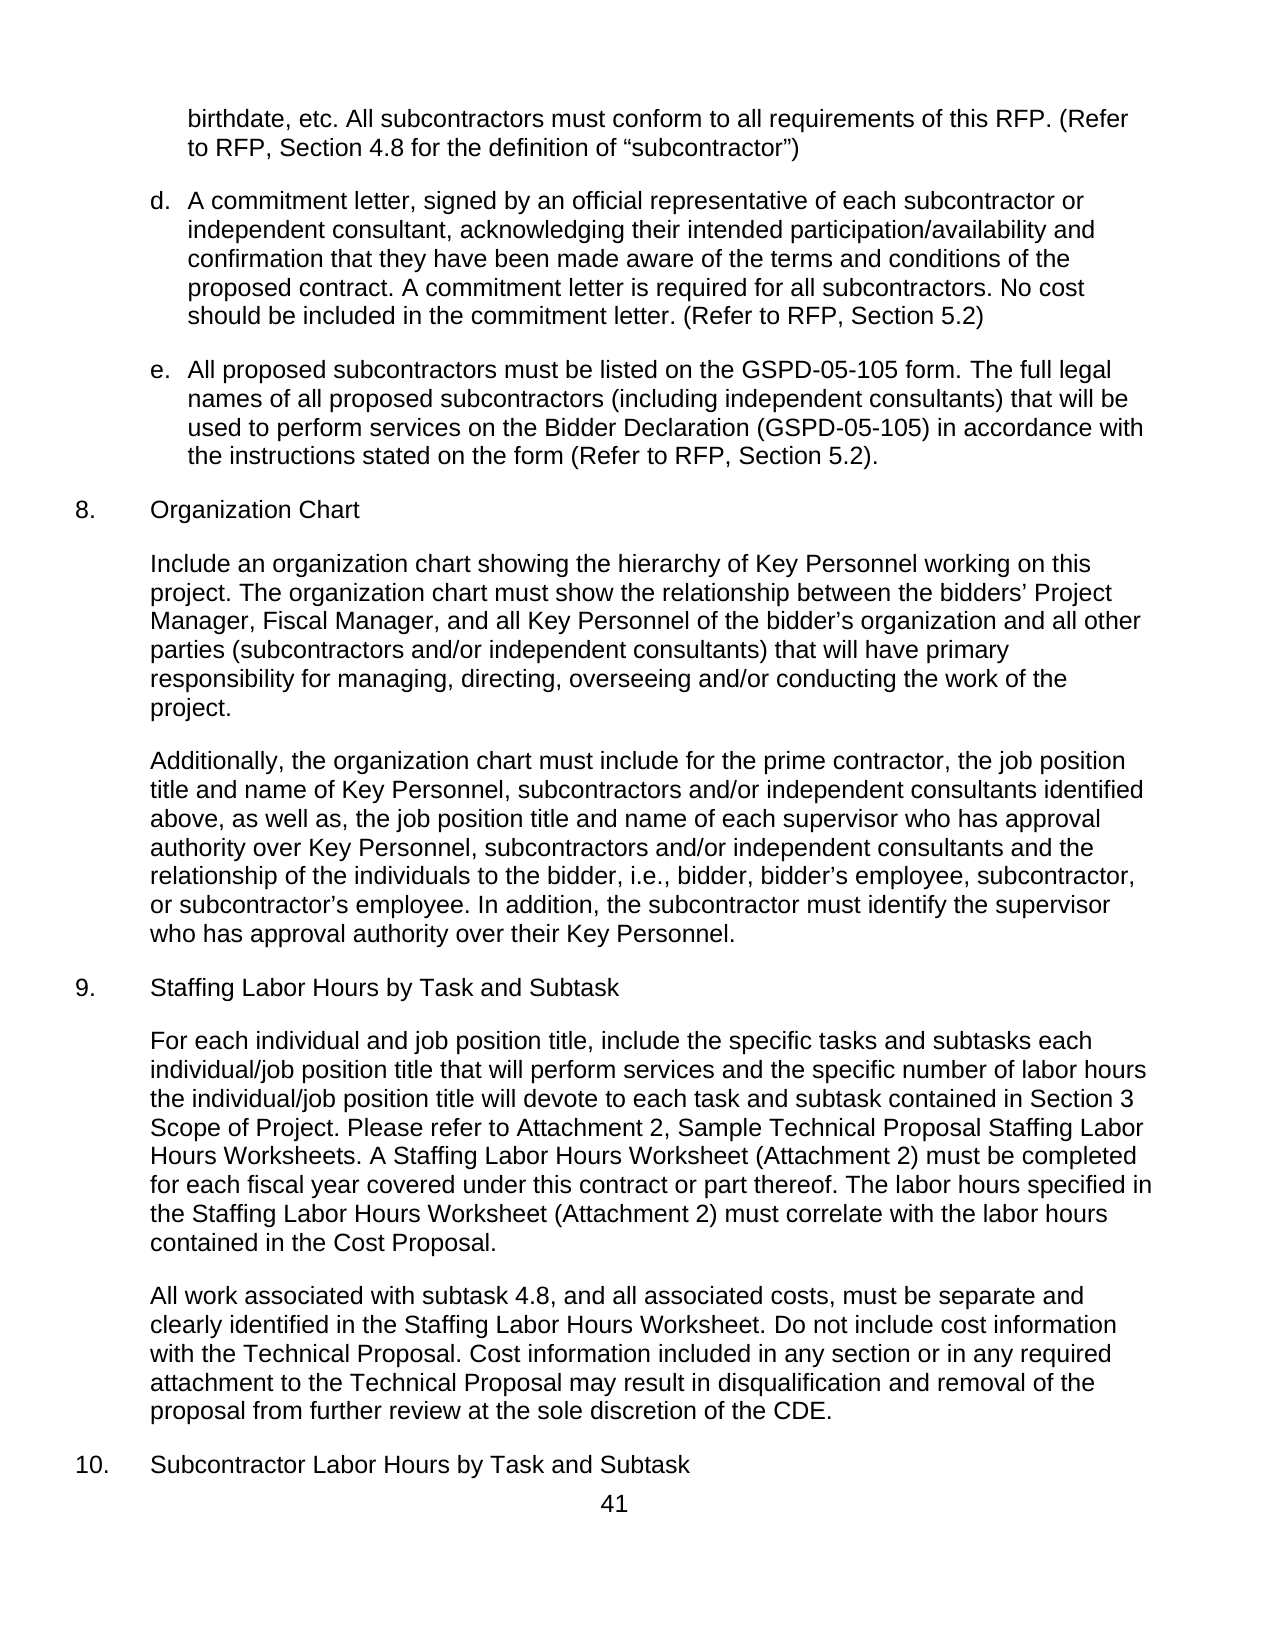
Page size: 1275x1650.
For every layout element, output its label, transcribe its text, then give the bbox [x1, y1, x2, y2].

list All work associated with subtask 4.8, and all associated costs, must be separate and clearly identified in the Staffing Labor Hours Worksheet. Do not include cost information with the Technical Proposal. Cost information included in any section or in any required attachment to the Technical Proposal may result in disqualification and removal of the proposal from further review at the sole discretion of the CDE. [150, 1281, 1153, 1425]
list All proposed subcontractors must be listed on the GSPD-05-105 form. The full legal names of all proposed subcontractors (including independent consultants) that will be used to perform services on the Bidder Declaration (GSPD-05-105) in accordance with the instructions stated on the form (Refer to RFP, Section 5.2). [150, 355, 1153, 470]
list For each individual and job position title, include the specific tasks and subtasks each individual/job position title that will perform services and the specific number of labor hours the individual/job position title will devote to each task and subtask contained in Section 3 Scope of Project. Please refer to Attachment 2, Sample Technical Proposal Staffing Labor Hours Worksheets. A Staffing Labor Hours Worksheet (Attachment 2) must be completed for each fiscal year covered under this contract or part thereof. The labor hours specified in the Staffing Labor Hours Worksheet (Attachment 2) must correlate with the labor hours contained in the Cost Proposal. [150, 1026, 1153, 1256]
list Organization Chart [75, 495, 1153, 524]
list Subcontractor Labor Hours by Task and Subtask [75, 1450, 1153, 1479]
list Include an organization chart showing the hierarchy of Key Personnel working on this project. The organization chart must show the relationship between the bidders’ Project Manager, Fiscal Manager, and all Key Personnel of the bidder’s organization and all other parties (subcontractors and/or independent consultants) that will have primary responsibility for managing, directing, overseeing and/or conducting the work of the project. [150, 549, 1153, 721]
list Staffing Labor Hours by Task and Subtask [75, 972, 1153, 1001]
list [150, 104, 1153, 161]
list Additionally, the organization chart must include for the prime contractor, the job position title and name of Key Personnel, subcontractors and/or independent consultants identified above, as well as, the job position title and name of each supervisor who has approval authority over Key Personnel, subcontractors and/or independent consultants and the relationship of the individuals to the bidder, i.e., bidder, bidder’s employee, subcontractor, or subcontractor’s employee. In addition, the subcontractor must identify the supervisor who has approval authority over their Key Personnel. [150, 746, 1153, 947]
list A commitment letter, signed by an official representative of each subcontractor or independent consultant, acknowledging their intended participation/availability and confirmation that they have been made aware of the terms and conditions of the proposed contract. A commitment letter is required for all subcontractors. No cost should be included in the commitment letter. (Refer to RFP, Section 5.2) [150, 186, 1153, 330]
